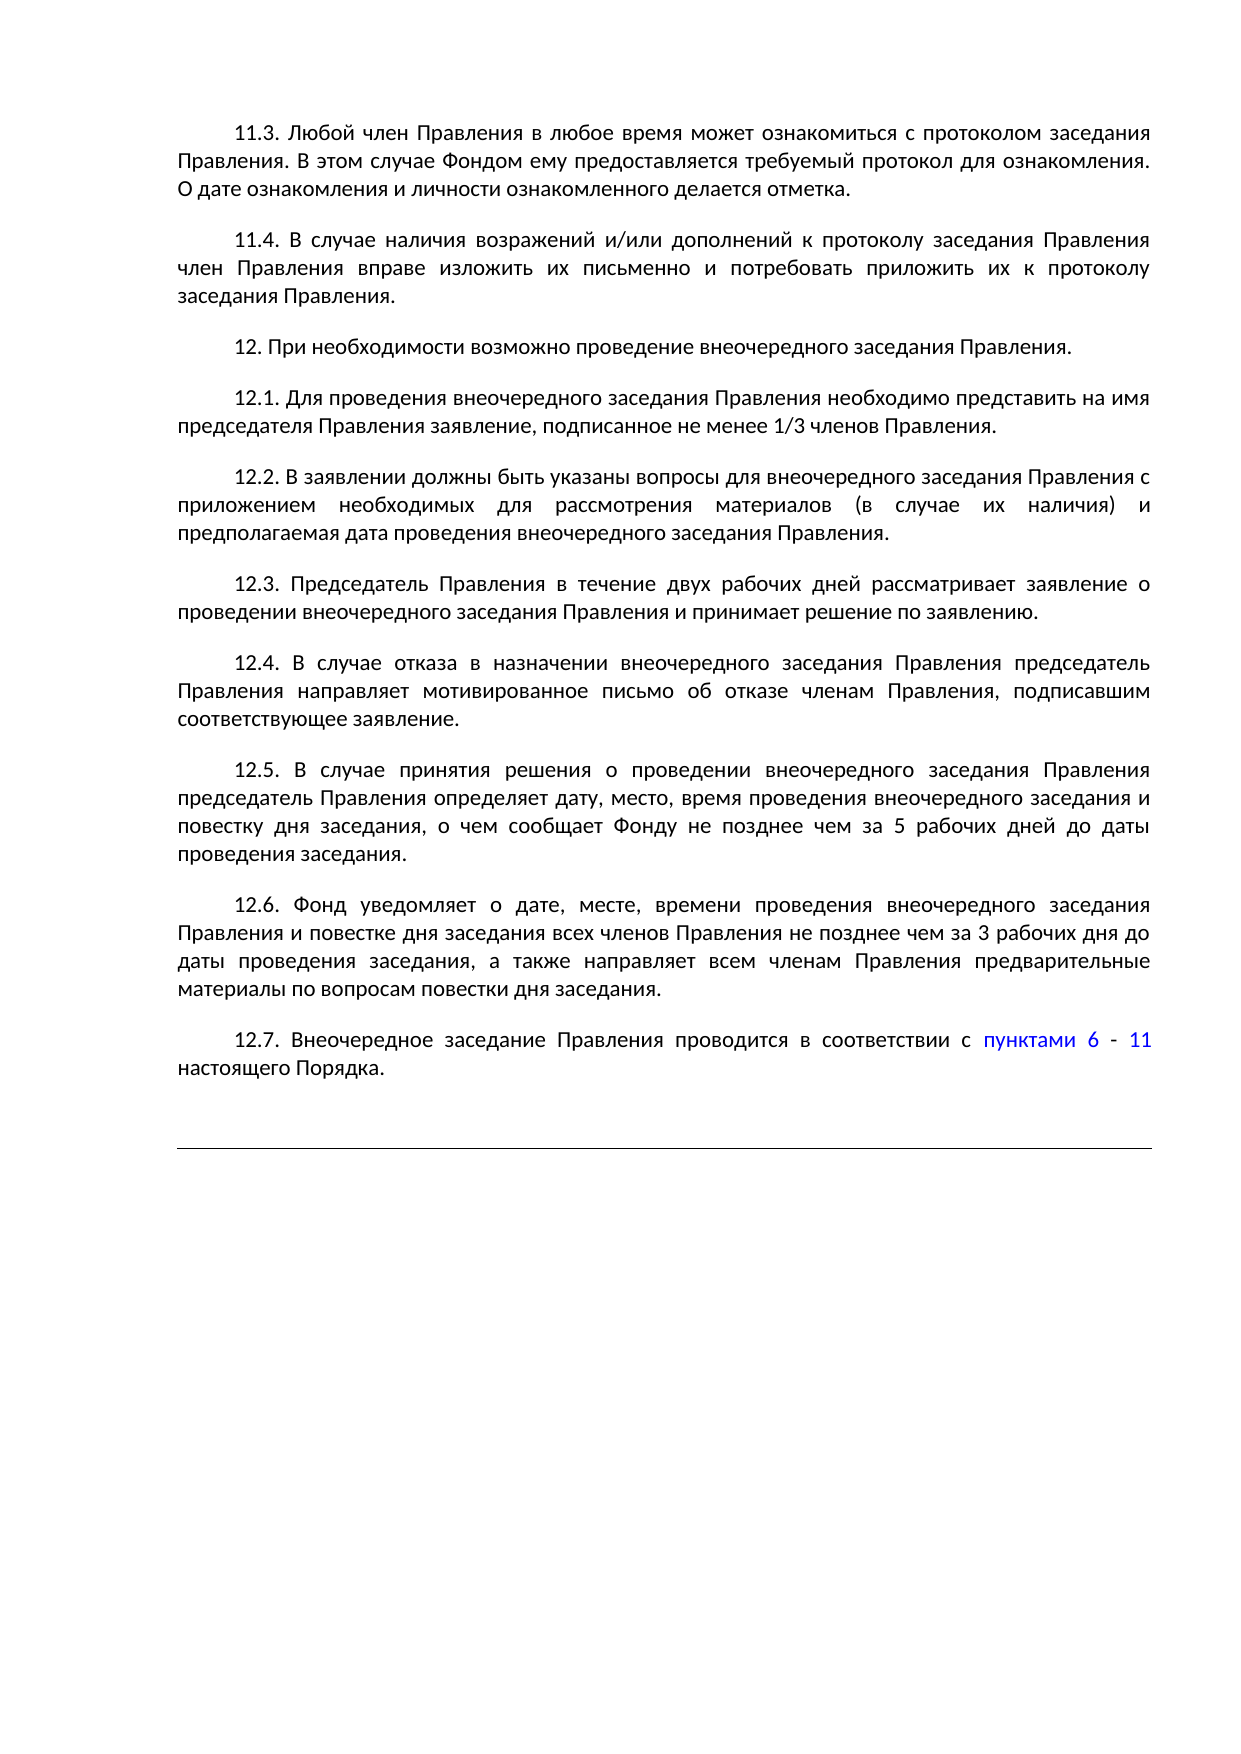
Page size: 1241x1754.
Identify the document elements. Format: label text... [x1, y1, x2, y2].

text 12.7. Внеочередное заседание Правления проводится в соответствии с пунктами 6 - 11 настоящего Порядка. [177, 1025, 1152, 1081]
text 12.3. Председатель Правления в течение двух рабочих дней рассматривает заявление о проведении внеочередного заседания Правления и принимает решение по заявлению. [177, 569, 1152, 625]
text 12.1. Для проведения внеочередного заседания Правления необходимо представить на имя председателя Правления заявление, подписанное не менее 1/3 членов Правления. [177, 383, 1152, 439]
text 12. При необходимости возможно проведение внеочередного заседания Правления. [177, 332, 1152, 360]
text 12.2. В заявлении должны быть указаны вопросы для внеочередного заседания Правления с приложением необходимых для рассмотрения материалов (в случае их наличия) и предполагаемая дата проведения внеочередного заседания Правления. [177, 462, 1152, 546]
text 11.3. Любой член Правления в любое время может ознакомиться с протоколом заседания Правления. В этом случае Фондом ему предоставляется требуемый протокол для ознакомления. О дате ознакомления и личности ознакомленного делается отметка. [177, 118, 1152, 202]
text 11.4. В случае наличия возражений и/или дополнений к протоколу заседания Правления член Правления вправе изложить их письменно и потребовать приложить их к протоколу заседания Правления. [177, 225, 1152, 309]
text 12.4. В случае отказа в назначении внеочередного заседания Правления председатель Правления направляет мотивированное письмо об отказе членам Правления, подписавшим соответствующее заявление. [177, 648, 1152, 732]
text 12.6. Фонд уведомляет о дате, месте, времени проведения внеочередного заседания Правления и повестке дня заседания всех членов Правления не позднее чем за 3 рабочих дня до даты проведения заседания, а также направляет всем членам Правления предварительные материалы по вопросам повестки дня заседания. [177, 890, 1152, 1002]
text 12.5. В случае принятия решения о проведении внеочередного заседания Правления председатель Правления определяет дату, место, время проведения внеочередного заседания и повестку дня заседания, о чем сообщает Фонду не позднее чем за 5 рабочих дней до даты проведения заседания. [177, 755, 1152, 867]
